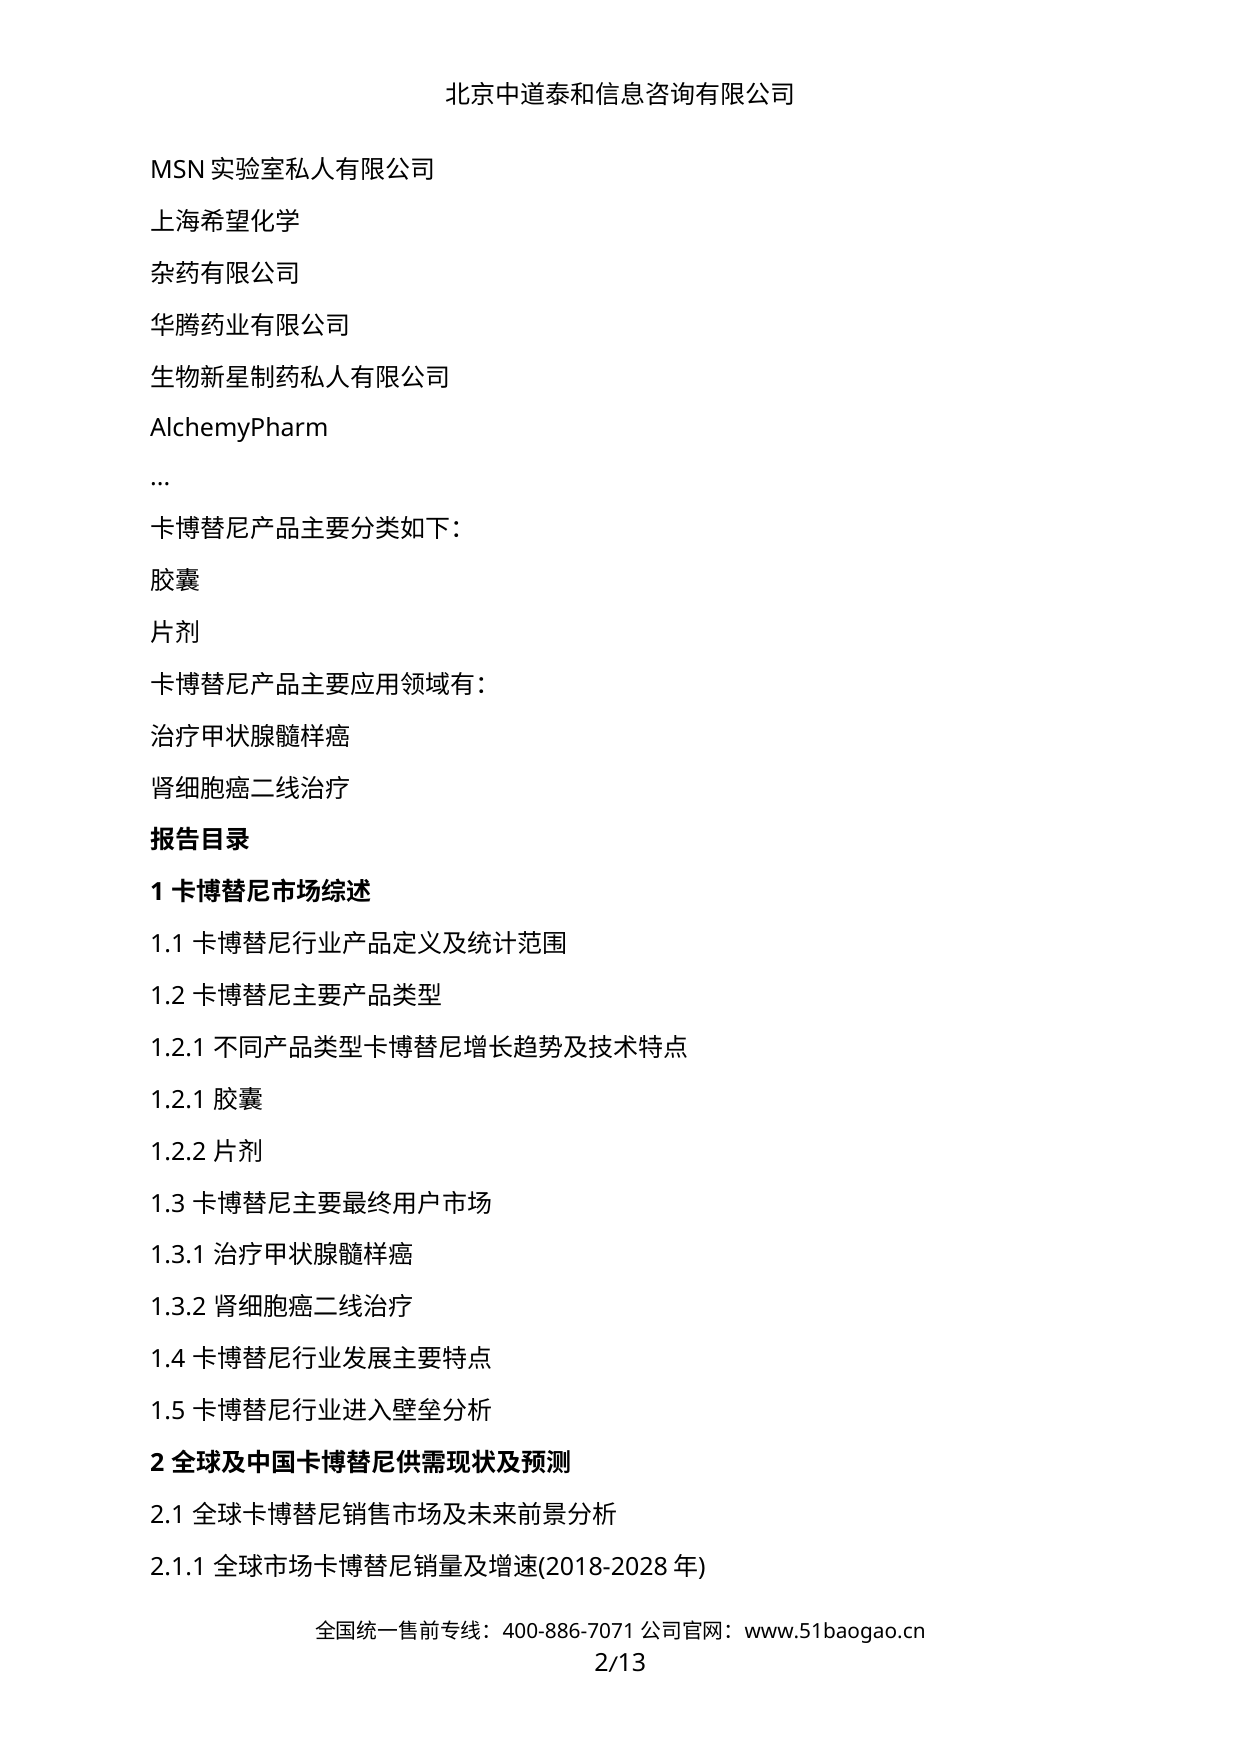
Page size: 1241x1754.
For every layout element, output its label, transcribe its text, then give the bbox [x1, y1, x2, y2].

text 片剂 [150, 612, 1090, 649]
text 肾细胞癌二线治疗 [150, 768, 1090, 804]
text 1.2 卡博替尼主要产品类型 [150, 976, 1090, 1012]
text 1.4 卡博替尼行业发展主要特点 [150, 1339, 1090, 1375]
text 1 卡博替尼市场综述 [150, 872, 1090, 908]
text 1.3.1 治疗甲状腺髓样癌 [150, 1235, 1090, 1271]
text 上海希望化学 [150, 202, 1090, 238]
text ... [150, 459, 1090, 493]
text 2.1.1 全球市场卡博替尼销量及增速(2018-2028年) [150, 1546, 1090, 1582]
text 卡博替尼产品主要应用领域有： [150, 664, 1090, 701]
text AlchemyPharm [150, 409, 1090, 443]
text 1.2.1 不同产品类型卡博替尼增长趋势及技术特点 [150, 1027, 1090, 1064]
text 胶囊 [150, 561, 1090, 597]
text 治疗甲状腺髓样癌 [150, 716, 1090, 752]
text MSN实验室私人有限公司 [150, 150, 1090, 186]
text 1.5 卡博替尼行业进入壁垒分析 [150, 1391, 1090, 1427]
text 报告目录 [150, 820, 1090, 856]
text 1.3 卡博替尼主要最终用户市场 [150, 1183, 1090, 1219]
text 1.2.1 胶囊 [150, 1079, 1090, 1116]
text 华腾药业有限公司 [150, 306, 1090, 342]
text 2.1 全球卡博替尼销售市场及未来前景分析 [150, 1494, 1090, 1531]
text 1.2.2 片剂 [150, 1131, 1090, 1167]
text 1.3.2 肾细胞癌二线治疗 [150, 1287, 1090, 1323]
text 卡博替尼产品主要分类如下： [150, 509, 1090, 545]
text 杂药有限公司 [150, 254, 1090, 290]
text 1.1 卡博替尼行业产品定义及统计范围 [150, 924, 1090, 960]
text 2 全球及中国卡博替尼供需现状及预测 [150, 1442, 1090, 1479]
text 生物新星制药私人有限公司 [150, 357, 1090, 394]
